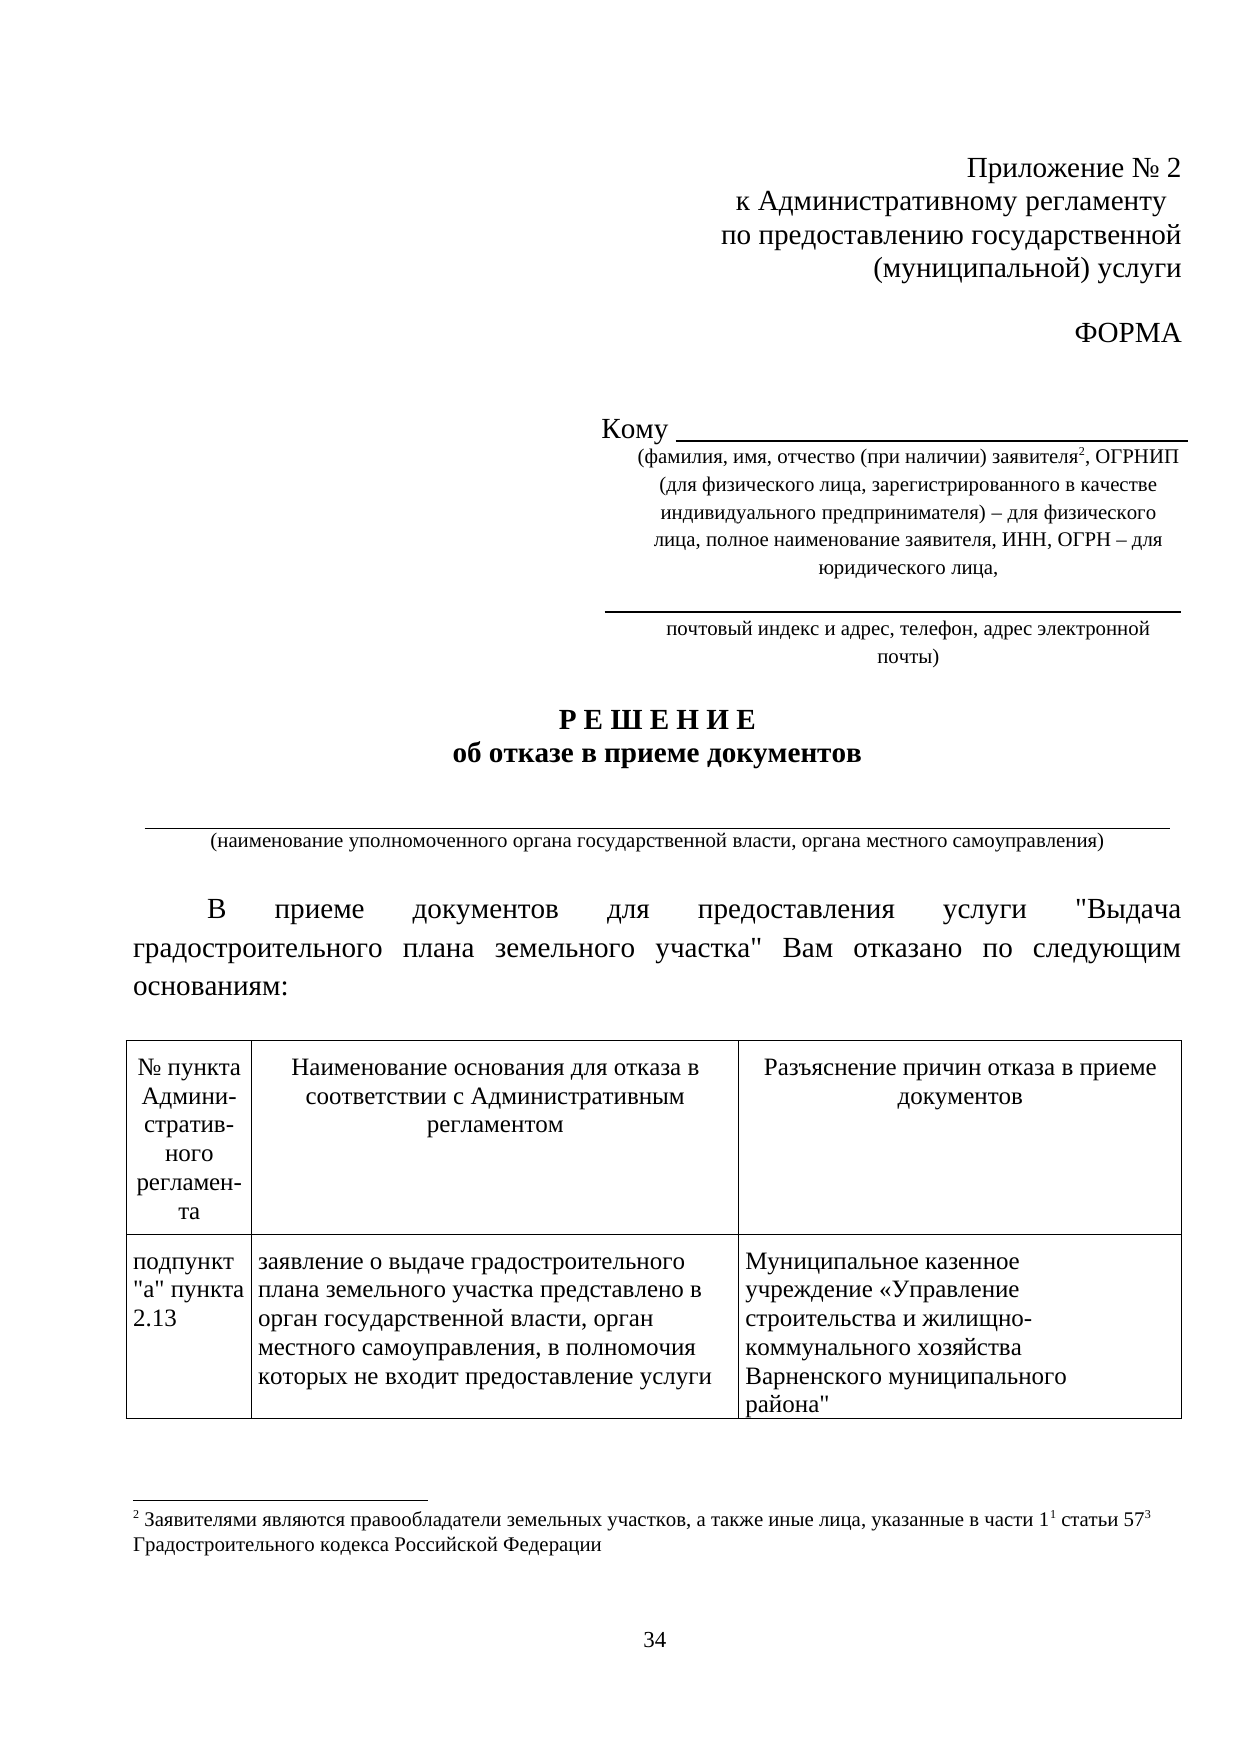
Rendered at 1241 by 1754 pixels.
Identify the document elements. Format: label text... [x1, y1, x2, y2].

table_header № пункта Админи- стратив- ного регламен- та [127, 1041, 251, 1233]
text 2 Заявителями являются правообладатели земельных участков, а также иные лица, указанные в части 11 статьи 573 Градостроительного кодекса Российской Федерации [133, 1507, 1154, 1556]
text (фамилия, имя, отчество (при наличии) заявителя2, ОГРНИП (для физического лица, зарегистрированного в качестве индивидуального предпринимателя) – для физического лица, полное наименование заявителя, ИНН, ОГРН – для юридического лица, [637, 444, 1179, 579]
table_header Разъяснение причин отказа в приеме документов [739, 1041, 1181, 1233]
text В приеме документов для предоставления услуги "Выдача градостроительного плана земельного участка" Вам отказано по следующим основаниям: [133, 891, 1181, 1002]
text Приложение № 2 к Административному регламенту по предоставлению государственной [721, 150, 1181, 250]
table_header Наименование основания для отказа в соответствии с Административным регламентом [252, 1041, 738, 1233]
text (муниципальной) услуги [133, 250, 1182, 284]
table_cell Муниципальное казенное учреждение «Управление строительства и жилищно-коммунального хозяйства Варненского муниципального района" [739, 1235, 1181, 1418]
table_cell заявление о выдаче градостроительного плана земельного участка представлено в орган государственной власти, орган местного самоуправления, в полномочия которых не входит предоставление услуги [252, 1235, 738, 1418]
text почтовый индекс и адрес, телефон, адрес электронной почты) [666, 607, 1152, 668]
text Кому [110, 411, 1188, 444]
text об отказе в приеме документов [138, 736, 1176, 769]
text (наименование уполномоченного органа государственной власти, органа местного самоуправления) [210, 824, 1198, 853]
table_cell подпункт "а" пункта 2.13 [127, 1235, 251, 1418]
text ФОРМА [133, 315, 1181, 349]
subtitle Р Е Ш Е Н И Е [138, 702, 1176, 736]
